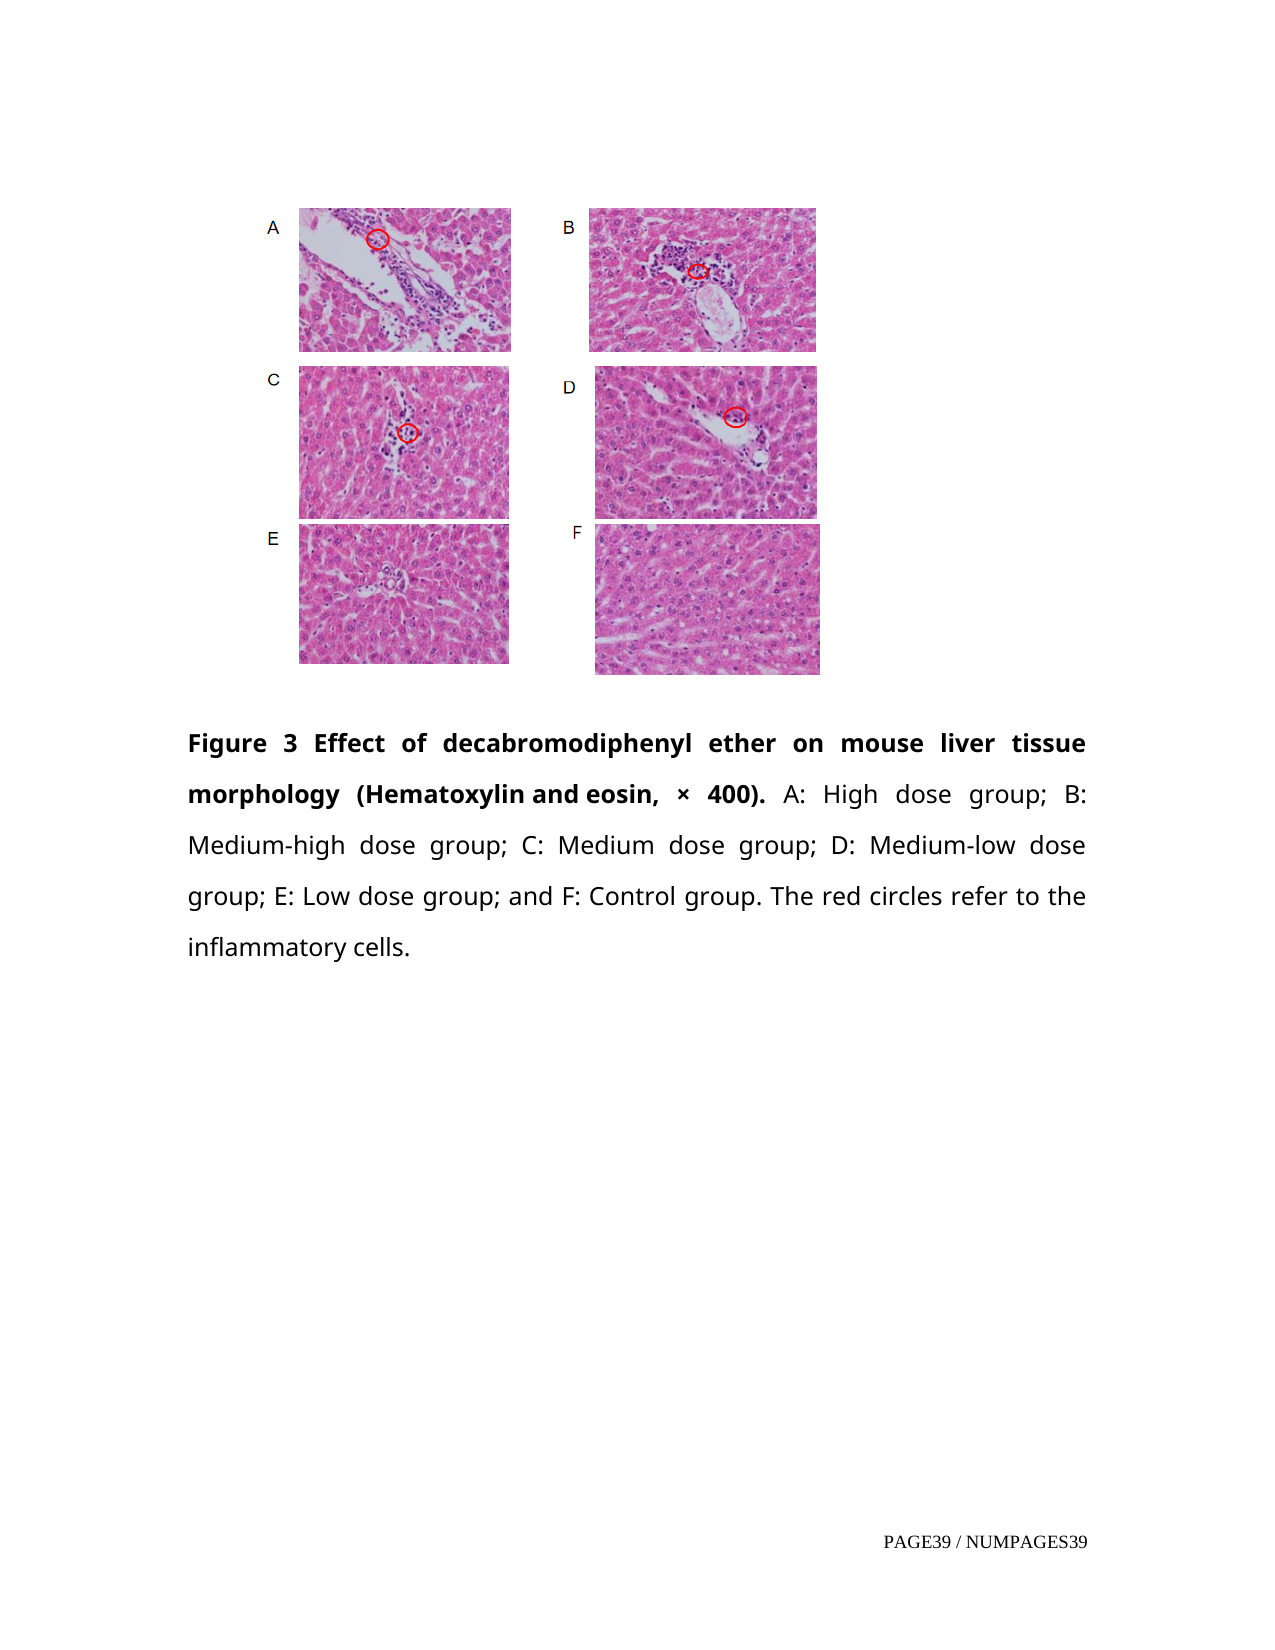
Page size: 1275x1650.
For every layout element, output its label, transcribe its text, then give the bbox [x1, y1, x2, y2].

text Figure 3 Effect of decabromodiphenyl ether on mouse liver tissue morphology (Hematoxylin and eosin, × 400). A: High dose group; B: Medium-high dose group; C: Medium dose group; D: Medium-low dose group; E: Low dose group; and F: Control group. The red circles refer to the inflammatory cells. [187, 725, 1087, 963]
picture [187, 193, 1108, 711]
